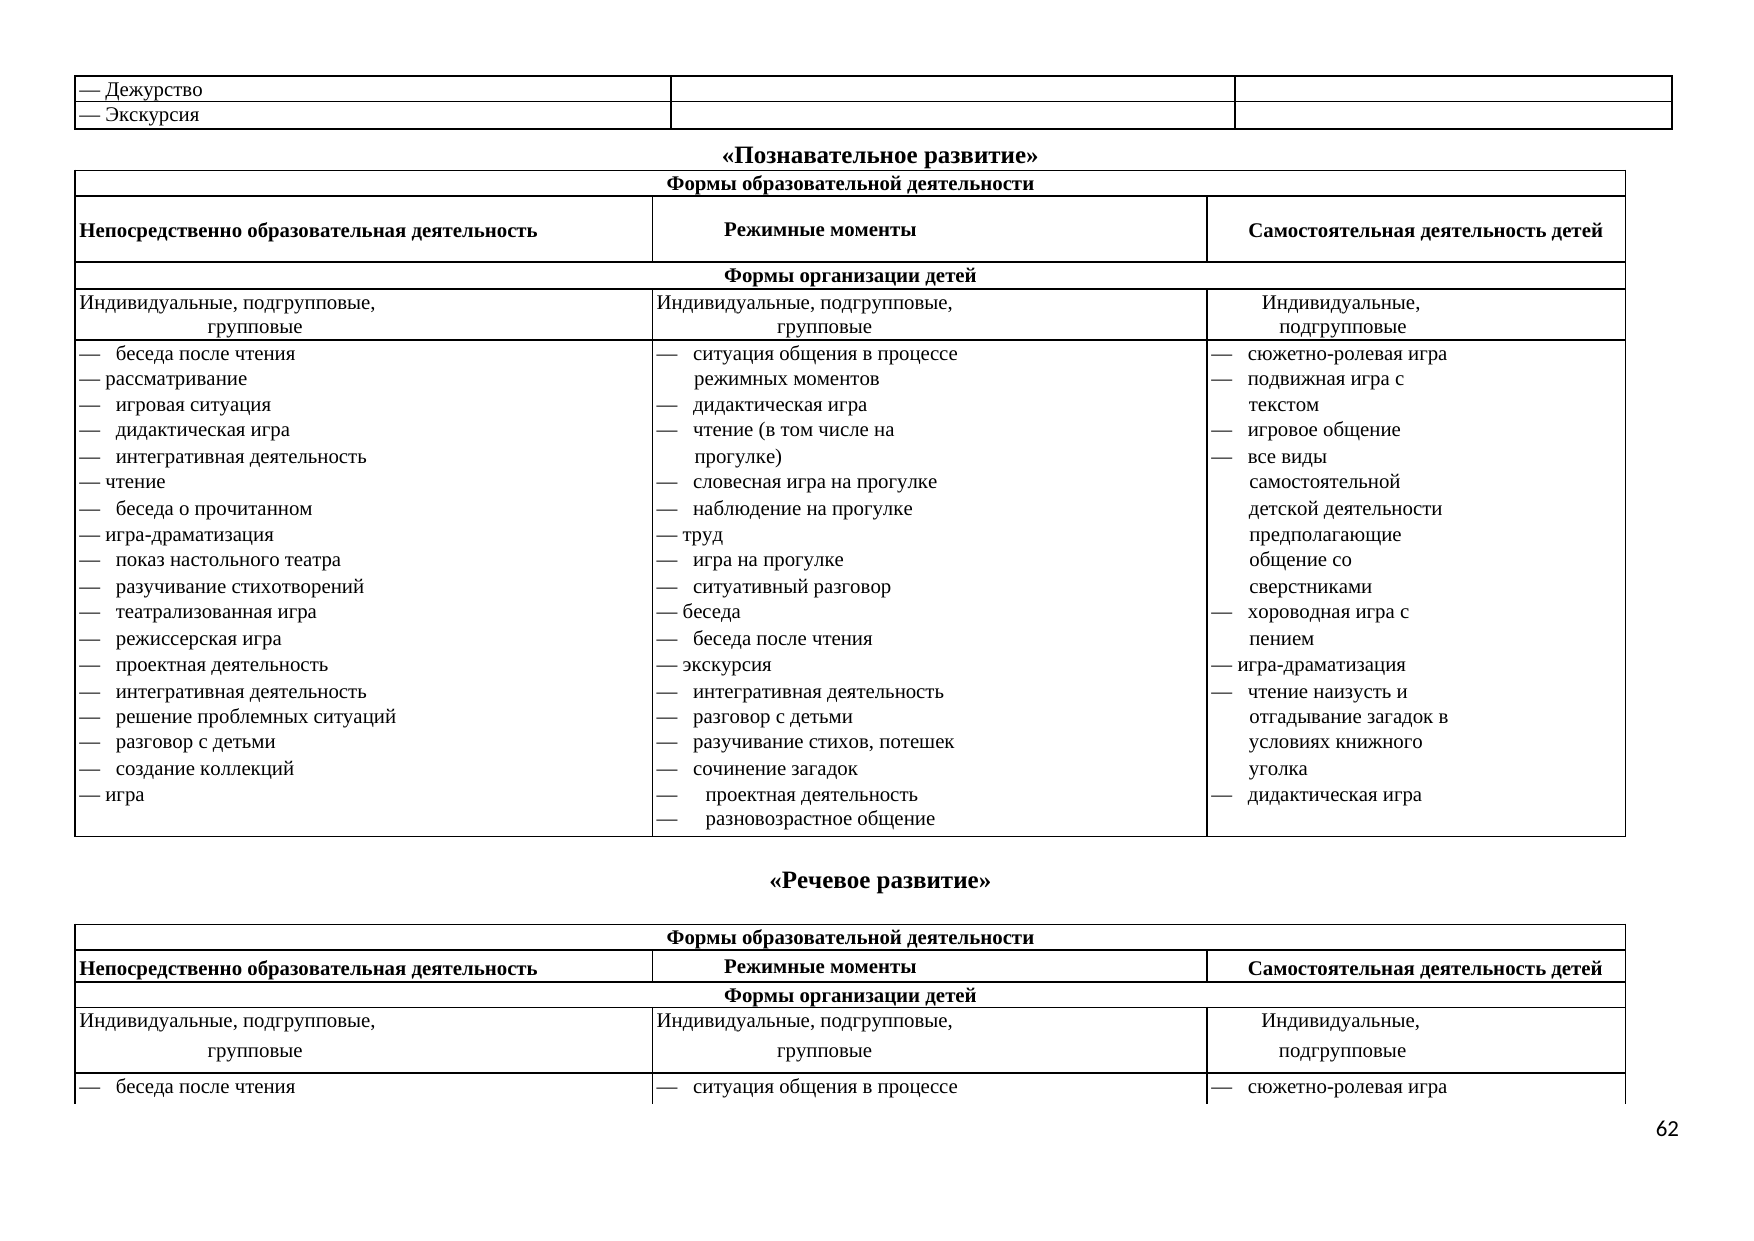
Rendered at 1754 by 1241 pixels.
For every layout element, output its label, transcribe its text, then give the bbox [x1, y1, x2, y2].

table_header Формы образовательной деятельности [76, 925, 1625, 949]
table_cell Режимные моменты [653, 197, 1206, 261]
table_cell — игровая ситуация [76, 391, 652, 417]
table_cell Индивидуальные, подгрупповые, [653, 1008, 1206, 1038]
table_cell — режиссерская игра [76, 626, 652, 651]
table_cell [1236, 102, 1671, 128]
table_cell — интегративная деятельность [653, 679, 1206, 704]
table_cell — разучивание стихов, потешек [653, 729, 1206, 756]
table_cell — интегративная деятельность [76, 444, 652, 469]
table_cell — беседа после чтения [653, 626, 1206, 651]
table_cell [672, 102, 1234, 128]
table_cell — Дежурство [76, 77, 670, 101]
table_cell — хороводная игра с [1208, 599, 1625, 626]
table_cell — подвижная игра с [1208, 366, 1625, 391]
table_cell Индивидуальные, [1208, 290, 1625, 314]
table_cell — беседа после чтения [76, 1074, 652, 1104]
table_cell — словесная игра на прогулке [653, 469, 1206, 496]
table_cell — беседа после чтения [76, 341, 652, 366]
table_cell — ситуация общения в процессе [653, 341, 1206, 366]
table_cell — создание коллекций [76, 756, 652, 781]
table_cell Режимные моменты [653, 951, 1206, 981]
table_cell — сюжетно-ролевая игра [1208, 1074, 1625, 1104]
table_cell — Экскурсия [76, 102, 670, 128]
table_cell — игра [76, 781, 652, 836]
table_cell — дидактическая игра [76, 417, 652, 444]
table_cell — решение проблемных ситуаций [76, 704, 652, 729]
table_cell уголка [1208, 756, 1625, 781]
table_cell Индивидуальные, [1208, 1008, 1625, 1038]
table_cell режимных моментов [653, 366, 1206, 391]
table_cell подгрупповые [1208, 314, 1625, 339]
table_cell — ситуативный разговор [653, 574, 1206, 599]
table_cell — игра на прогулке [653, 547, 1206, 574]
table_cell общение со [1208, 547, 1625, 574]
table_cell групповые [653, 314, 1206, 339]
table_cell — ситуация общения в процессе [653, 1074, 1206, 1104]
table_cell — чтение наизусть и [1208, 679, 1625, 704]
table_cell — сюжетно-ролевая игра [1208, 341, 1625, 366]
text «Речевое развитие» [75, 866, 1679, 895]
table_cell — беседа [653, 599, 1206, 626]
table_cell — разговор с детьми [76, 729, 652, 756]
table_cell Формы организации детей [76, 263, 1625, 288]
table_cell предполагающие [1208, 521, 1625, 547]
table_cell — дидактическая игра [1208, 781, 1625, 836]
table_cell — проектная деятельность — разновозрастное общение [653, 781, 1206, 836]
table_cell Непосредственно образовательная деятельность [76, 951, 652, 981]
table_cell — проектная деятельность [76, 651, 652, 679]
table_cell Индивидуальные, подгрупповые, [76, 290, 652, 314]
table_header Формы образовательной деятельности [76, 171, 1625, 195]
table_cell Индивидуальные, подгрупповые, [653, 290, 1206, 314]
table_cell групповые [653, 1038, 1206, 1072]
table_cell — игра-драматизация [76, 521, 652, 547]
table_cell подгрупповые [1208, 1038, 1625, 1072]
table_cell Непосредственно образовательная деятельность [76, 197, 652, 261]
table_cell — все виды [1208, 444, 1625, 469]
table_cell Формы организации детей [76, 983, 1625, 1007]
table_cell — разучивание стихотворений [76, 574, 652, 599]
table_cell прогулке) [653, 444, 1206, 469]
table_cell — труд [653, 521, 1206, 547]
table_cell — экскурсия [653, 651, 1206, 679]
table_cell Индивидуальные, подгрупповые, [76, 1008, 652, 1038]
table_cell пением [1208, 626, 1625, 651]
table_cell — рассматривание [76, 366, 652, 391]
table_cell текстом [1208, 391, 1625, 417]
table_cell отгадывание загадок в [1208, 704, 1625, 729]
table_cell — игровое общение [1208, 417, 1625, 444]
table_cell — сочинение загадок [653, 756, 1206, 781]
table_cell групповые [76, 314, 652, 339]
table_cell детской деятельности [1208, 496, 1625, 521]
table_cell [672, 77, 1234, 101]
table_cell — дидактическая игра [653, 391, 1206, 417]
table_cell групповые [76, 1038, 652, 1072]
table_cell самостоятельной [1208, 469, 1625, 496]
table_cell условиях книжного [1208, 729, 1625, 756]
table_cell [1236, 77, 1671, 101]
table_cell — наблюдение на прогулке [653, 496, 1206, 521]
text «Познавательное развитие» [75, 141, 1679, 169]
table_cell — театрализованная игра [76, 599, 652, 626]
table_cell — чтение (в том числе на [653, 417, 1206, 444]
table_cell — разговор с детьми [653, 704, 1206, 729]
table_cell — чтение [76, 469, 652, 496]
table_cell Самостоятельная деятельность детей [1208, 197, 1625, 261]
table_cell — показ настольного театра [76, 547, 652, 574]
table_cell — беседа о прочитанном [76, 496, 652, 521]
table_cell — интегративная деятельность [76, 679, 652, 704]
table_cell Самостоятельная деятельность детей [1208, 951, 1625, 981]
table_cell — игра-драматизация [1208, 651, 1625, 679]
table_cell сверстниками [1208, 574, 1625, 599]
